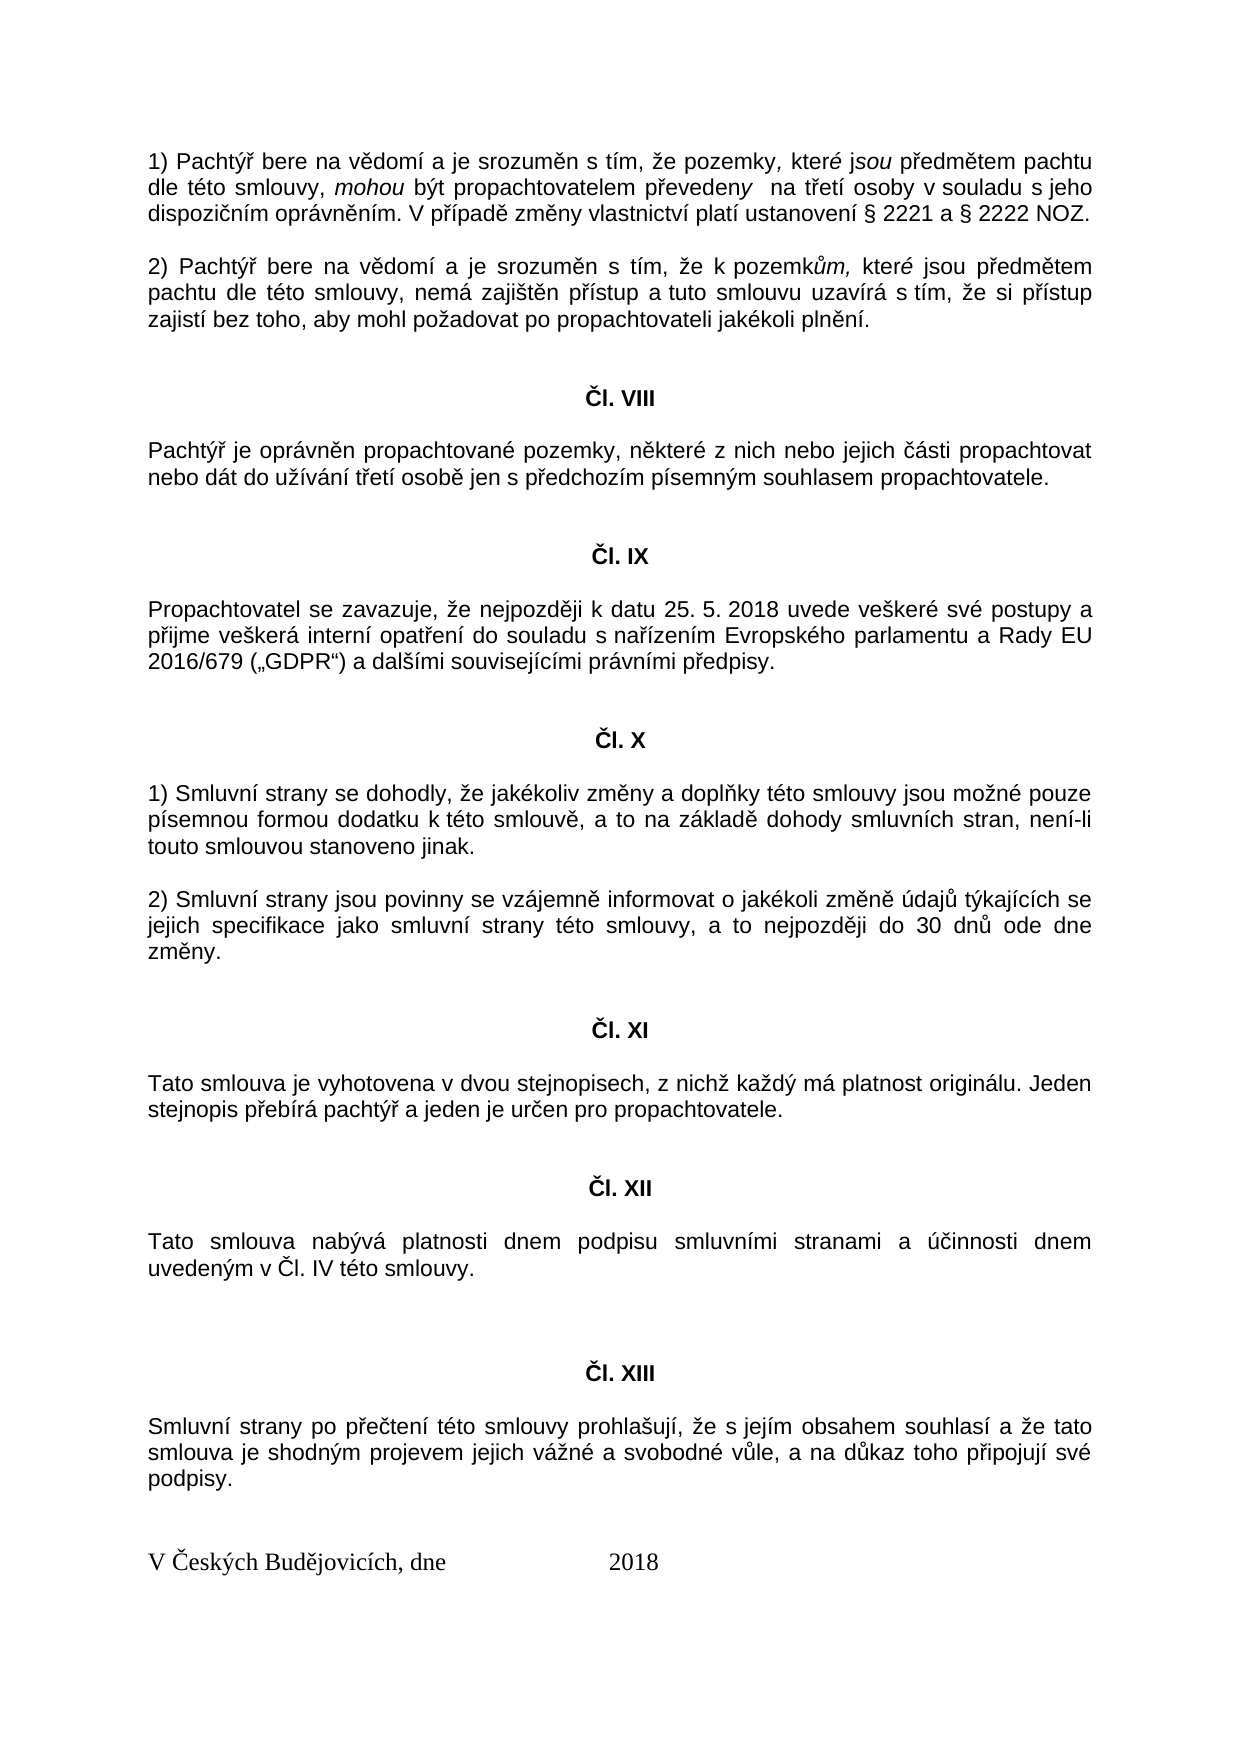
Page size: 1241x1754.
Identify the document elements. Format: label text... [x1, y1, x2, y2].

text Pachtýř je oprávněn propachtované pozemky, některé z nich nebo jejich části propachtovat nebo dát do užívání třetí osobě jen s předchozím písemným souhlasem propachtovatele. [148, 437, 1093, 490]
text Čl. X [148, 727, 1093, 754]
text Smluvní strany po přečtení této smlouvy prohlašují, že s jejím obsahem souhlasí a že tato smlouva je shodným projevem jejich vážné a svobodné vůle, a na důkaz toho připojují své podpisy. [148, 1413, 1093, 1492]
text 2) Smluvní strany jsou povinny se vzájemně informovat o jakékoli změně údajů týkajících se jejich specifikace jako smluvní strany této smlouvy, a to nejpozději do 30 dnů ode dne změny. [148, 886, 1093, 964]
text Tato smlouva nabývá platnosti dnem podpisu smluvními stranami a účinnosti dnem uvedeným v Čl. IV této smlouvy. [148, 1228, 1093, 1281]
text Čl. IX [148, 543, 1093, 569]
text V Českých Budějovicích, dne 2018 [148, 1547, 1093, 1576]
subtitle Čl. XII [148, 1175, 1093, 1202]
text 1) Pachtýř bere na vědomí a je srozuměn s tím, že pozemky, které jsou předmětem pachtu dle této smlouvy, mohou být propachtovatelem převedeny na třetí osoby v souladu s jeho dispozičním oprávněním. V případě změny vlastnictví platí ustanovení § 2221 a § 2222 NOZ. [148, 148, 1093, 227]
text 1) Smluvní strany se dohodly, že jakékoliv změny a doplňky této smlouvy jsou možné pouze písemnou formou dodatku k této smlouvě, a to na základě dohody smluvních stran, není-li touto smlouvou stanoveno jinak. [148, 780, 1093, 859]
text Čl. XI [148, 1017, 1093, 1044]
text 2) Pachtýř bere na vědomí a je srozuměn s tím, že k pozemkům, které jsou předmětem pachtu dle této smlouvy, nemá zajištěn přístup a tuto smlouvu uzavírá s tím, že si přístup zajistí bez toho, aby mohl požadovat po propachtovateli jakékoli plnění. [148, 253, 1093, 332]
text Tato smlouva je vyhotovena v dvou stejnopisech, z nichž každý má platnost originálu. Jeden stejnopis přebírá pachtýř a jeden je určen pro propachtovatele. [148, 1070, 1093, 1123]
text Čl. XIII [148, 1360, 1093, 1386]
text Propachtovatel se zavazuje, že nejpozději k datu 25. 5. 2018 uvede veškeré své postupy a přijme veškerá interní opatření do souladu s nařízením Evropského parlamentu a Rady EU 2016/679 („GDPR“) a dalšími souvisejícími právními předpisy. [148, 596, 1093, 675]
text Čl. VIII [148, 385, 1093, 411]
